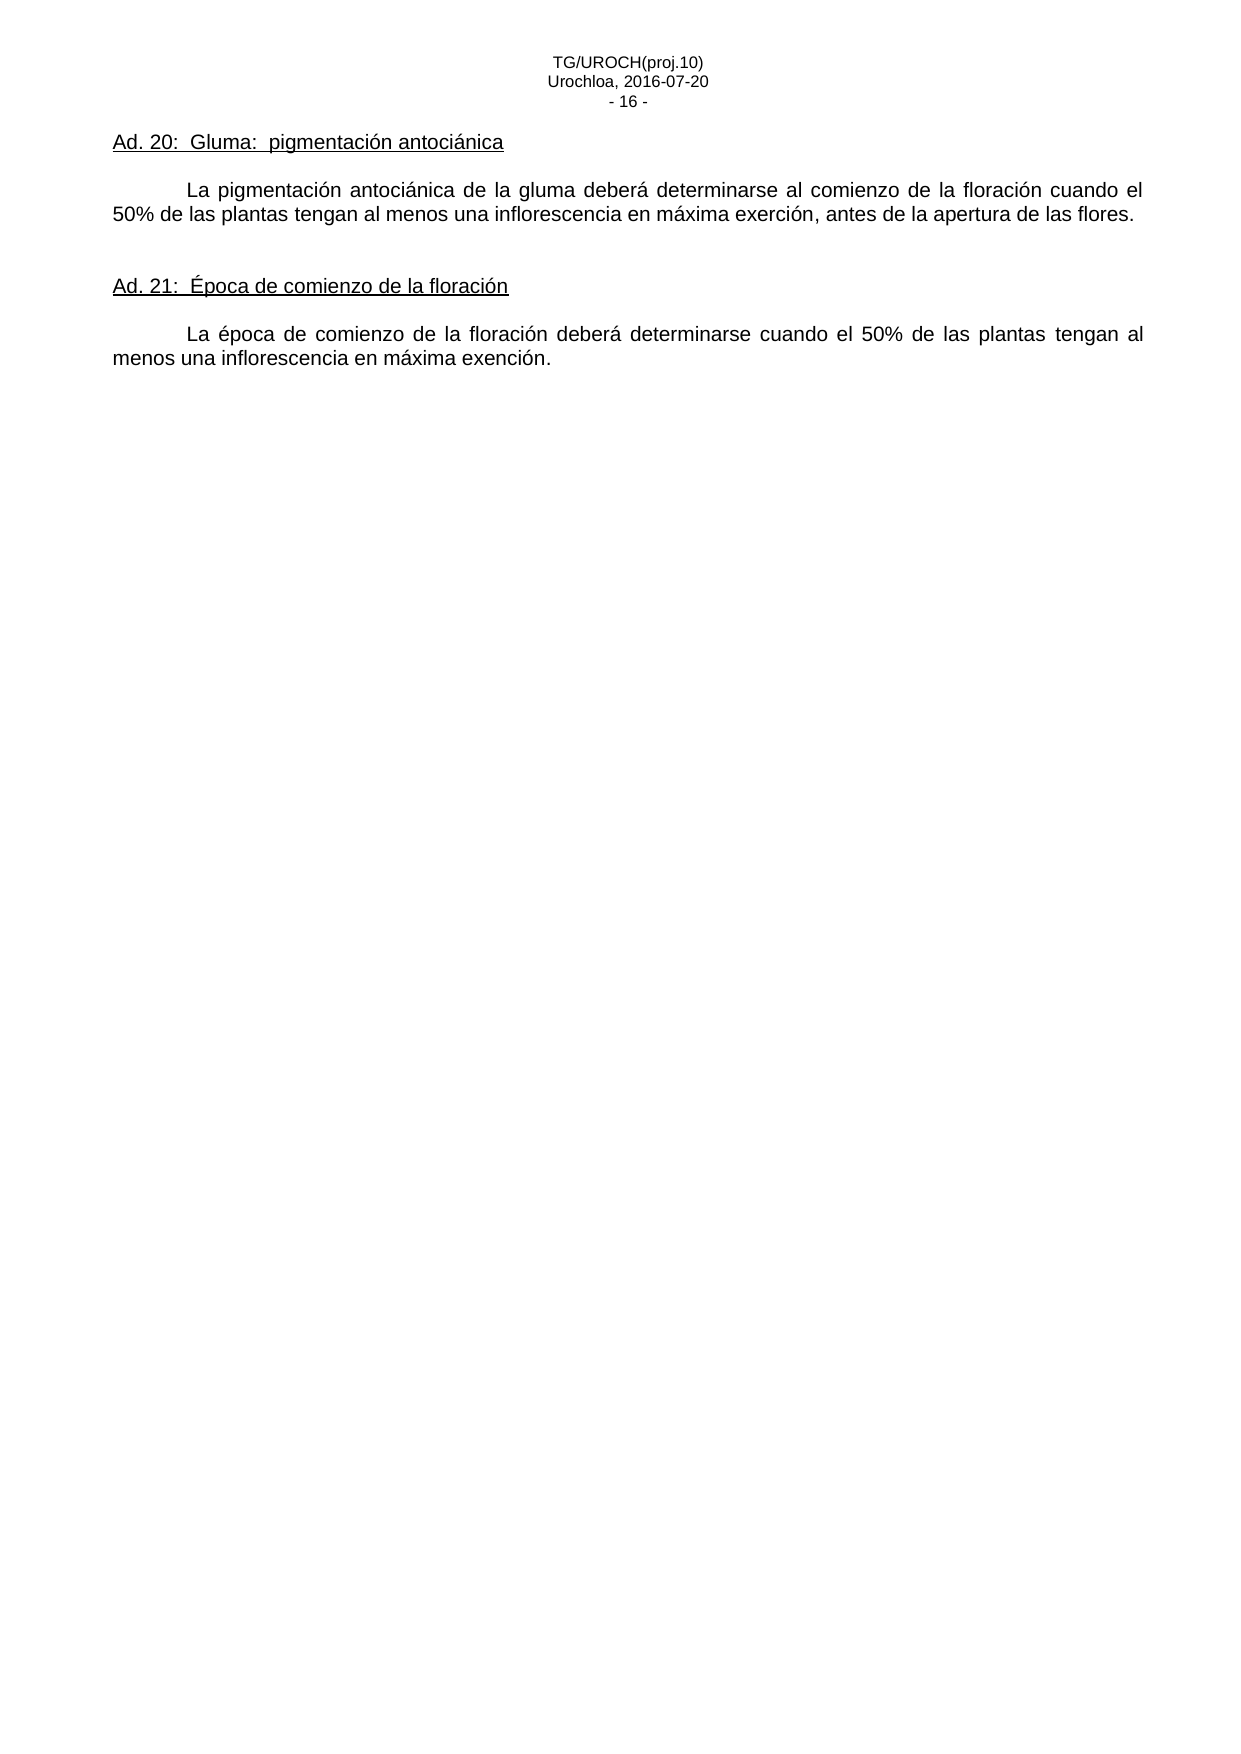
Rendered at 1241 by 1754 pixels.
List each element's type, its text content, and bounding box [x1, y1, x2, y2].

text Ad. 20: Gluma: pigmentación antociánica [112, 130, 1144, 154]
text Ad. 21: Época de comienzo de la floración [112, 273, 1144, 297]
text La pigmentación antociánica de la gluma deberá determinarse al comienzo de la floración cuando el 50% de las plantas tengan al menos una inflorescencia en máxima exerción, antes de la apertura de las flores. [112, 178, 1144, 226]
text La época de comienzo de la floración deberá determinarse cuando el 50% de las plantas tengan al menos una inflorescencia en máxima exención. [112, 321, 1144, 369]
